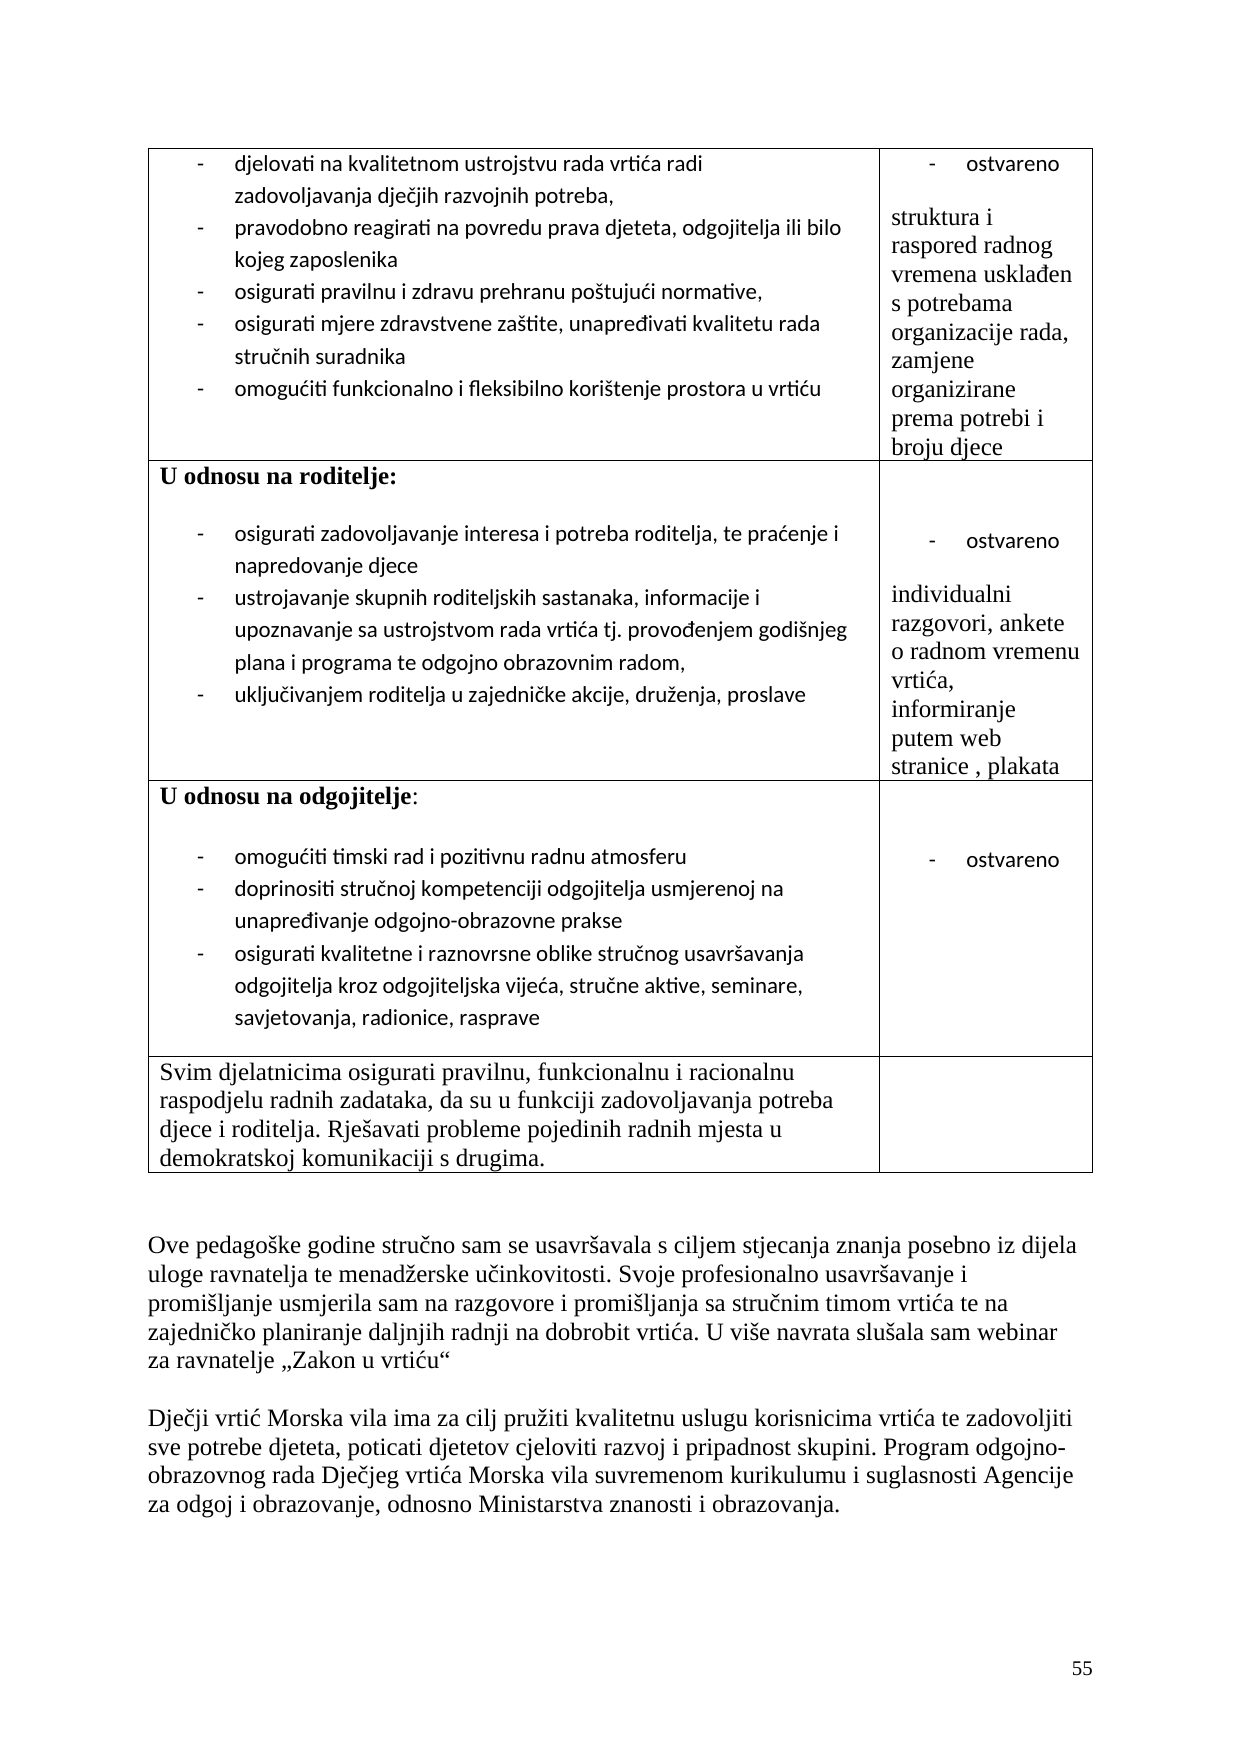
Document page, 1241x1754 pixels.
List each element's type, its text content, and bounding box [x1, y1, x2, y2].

table_cell U odnosu na roditelje: osigurati zadovoljavanje interesa i potreba roditelja, te praćenje i napredovanje djece ustrojavanje skupnih roditeljskih sastanaka, informacije i upoznavanje sa ustrojstvom rada vrtića tj. provođenjem godišnjeg plana i programa te odgojno obrazovnim radom, uključivanjem roditelja u zajedničke akcije, druženja, proslave [149, 461, 879, 780]
table_cell [880, 1057, 1092, 1172]
text Dječji vrtić Morska vila ima za cilj pružiti kvalitetnu uslugu korisnicima vrtića te zadovoljiti sve potrebe djeteta, poticati djetetov cjeloviti razvoj i pripadnost skupini. Program odgojno-obrazovnog rada Dječjeg vrtića Morska vila suvremenom kurikulumu i suglasnosti Agencije za odgoj i obrazovanje, odnosno Ministarstva znanosti i obrazovanja. [148, 1403, 1093, 1518]
table_cell Svim djelatnicima osigurati pravilnu, funkcionalnu i racionalnu raspodjelu radnih zadataka, da su u funkciji zadovoljavanja potreba djece i roditelja. Rješavati probleme pojedinih radnih mjesta u demokratskoj komunikaciji s drugima. [149, 1057, 879, 1172]
text uloge ravnatelja te menadžerske učinkovitosti. Svoje profesionalno usavršavanje i promišljanje usmjerila sam na razgovore i promišljanja sa stručnim timom vrtića te na zajedničko planiranje daljnjih radnji na dobrobit vrtića. U više navrata slušala sam webinar za ravnatelje „Zakon u vrtiću“ [148, 1259, 1093, 1374]
text Ove pedagoške godine stručno sam se usavršavala s ciljem stjecanja znanja posebno iz dijela [148, 1230, 1093, 1259]
table_cell U odnosu na odgojitelje: omogućiti timski rad i pozitivnu radnu atmosferu doprinositi stručnoj kompetenciji odgojitelja usmjerenoj na unapređivanje odgojno-obrazovne prakse osigurati kvalitetne i raznovrsne oblike stručnog usavršavanja odgojitelja kroz odgojiteljska vijeća, stručne aktive, seminare, savjetovanja, radionice, rasprave [149, 781, 879, 1056]
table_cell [149, 149, 879, 460]
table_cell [880, 149, 1092, 460]
table_cell ostvareno [880, 781, 1092, 1056]
table_cell ostvareno individualni razgovori, ankete o radnom vremenu vrtića, informiranje putem web stranice , plakata [880, 461, 1092, 780]
